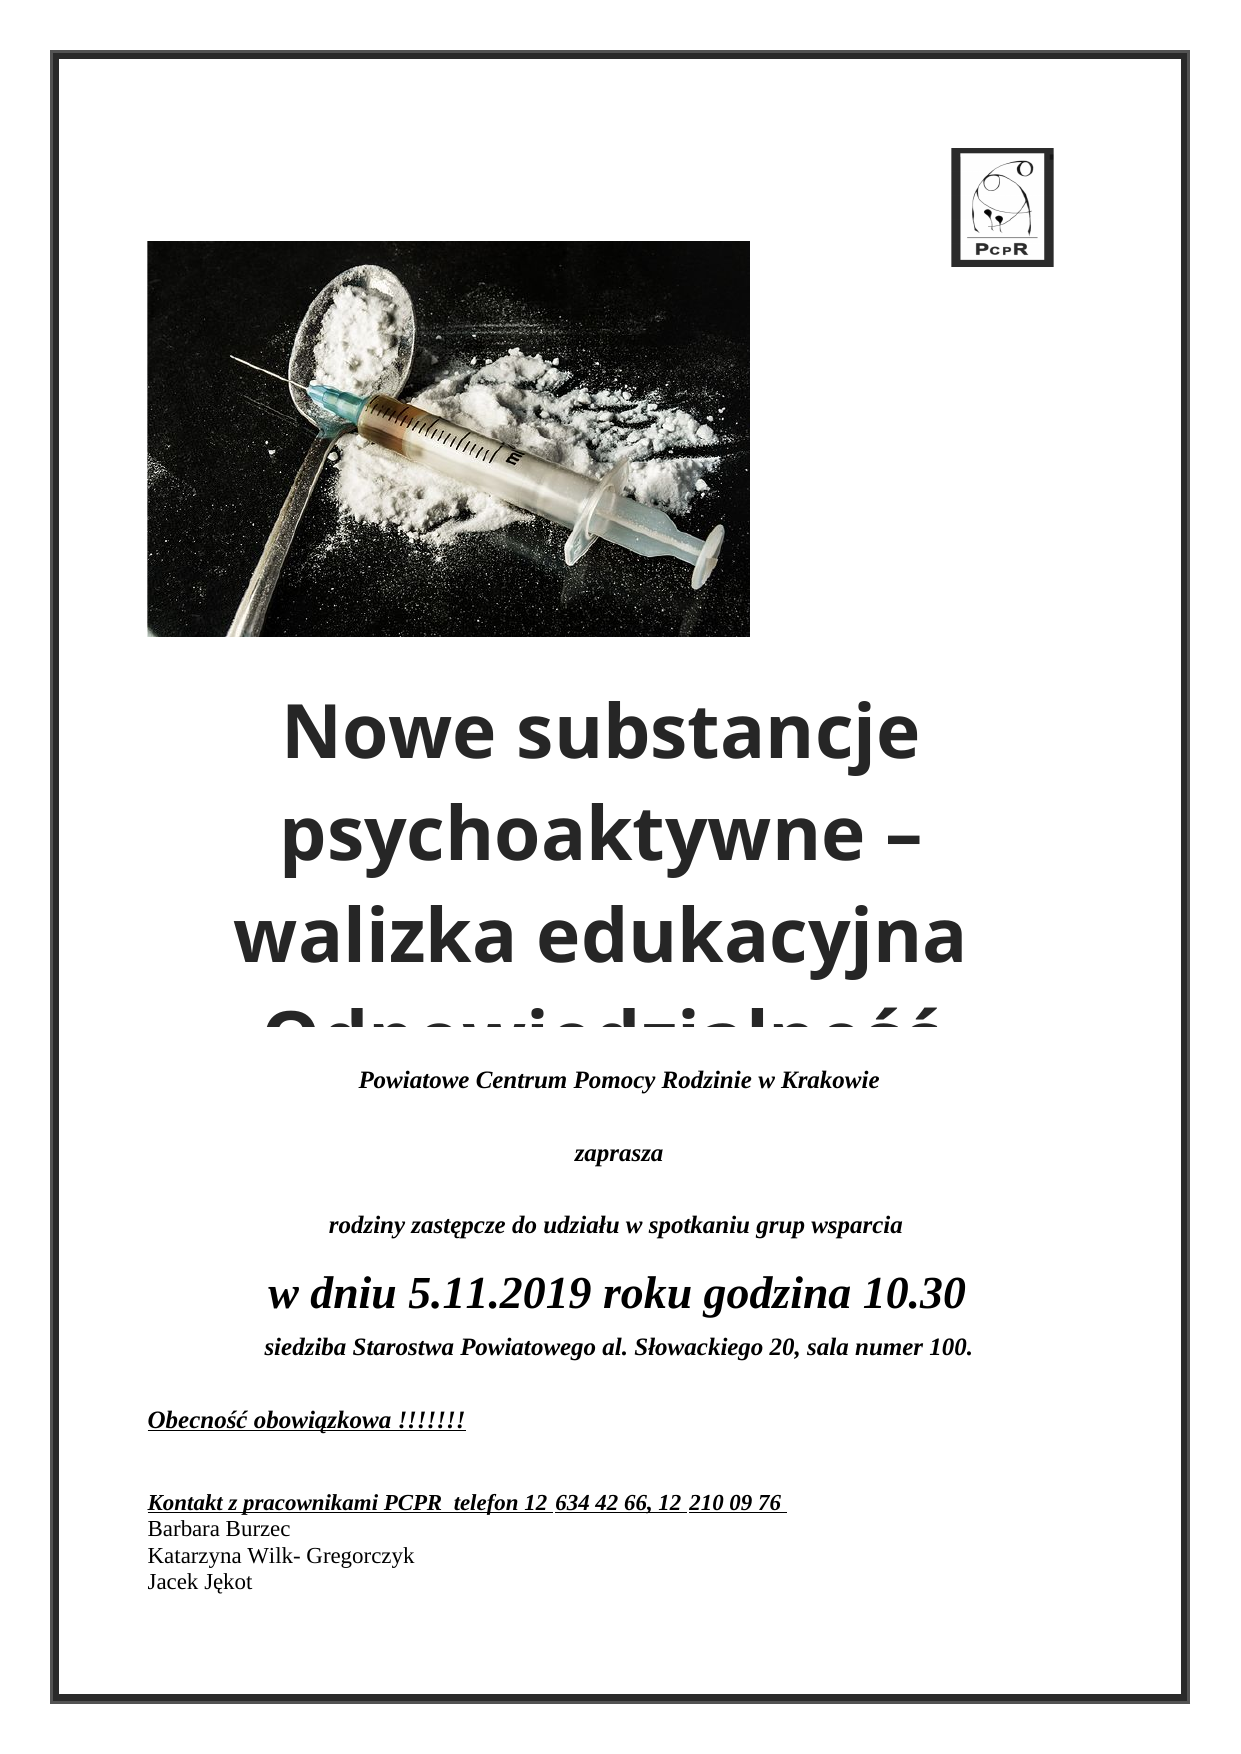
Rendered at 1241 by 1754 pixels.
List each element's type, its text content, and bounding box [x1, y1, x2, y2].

text Kontakt z pracownikami PCPR telefon 12 634 42 66, 12 210 09 76 [147, 1489, 1093, 1515]
text Obecność obowiązkowa !!!!!!! [147, 1405, 1093, 1433]
text Powiatowe Centrum Pomocy Rodzinie w Krakowie [147, 699, 1093, 1094]
picture [951, 148, 1054, 267]
text Barbara Burzec [147, 1515, 1093, 1542]
text Jacek Jękot [147, 1568, 1093, 1594]
text rodziny zastępcze do udziału w spotkaniu grup wsparcia w dniu 5.11.2019 roku godzina 10.30 siedziba Starostwa Powiatowego al. Słowackiego 20, sala numer 100. [147, 1210, 1093, 1361]
text zaprasza [147, 1138, 1093, 1167]
text Katarzyna Wilk- Gregorczyk [147, 1542, 1093, 1568]
picture [147, 241, 750, 637]
